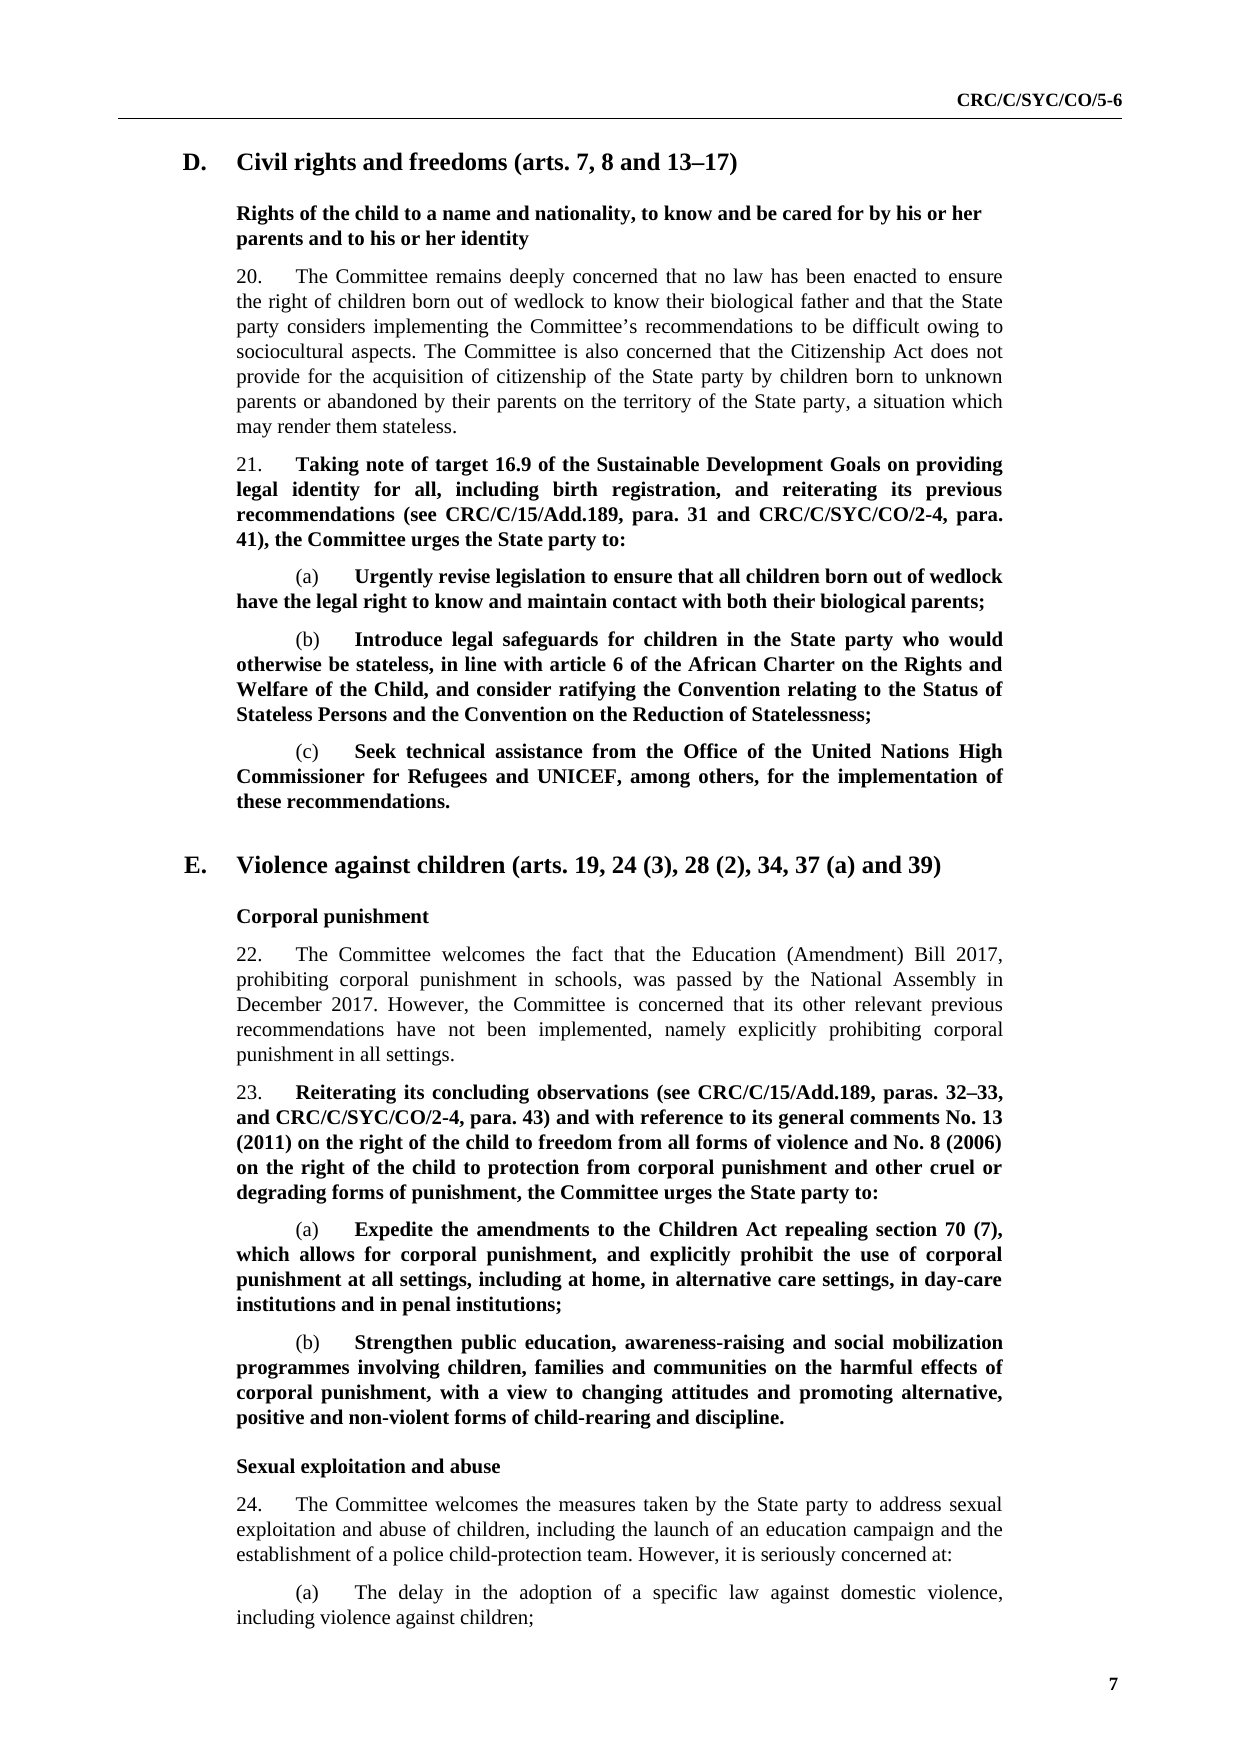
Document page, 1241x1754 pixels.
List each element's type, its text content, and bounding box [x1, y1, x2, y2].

text E. Violence against children (arts. 19, 24 (3), 28 (2), 34, 37 (a) and 39) [118, 851, 1004, 879]
text Sexual exploitation and abuse [118, 1454, 1004, 1479]
text (b) Introduce legal safeguards for children in the State party who would otherwise be stateless, in line with article 6 of the African Charter on the Rights and Welfare of the Child, and consider ratifying the Convention relating to the Status of Stateless Persons and the Convention on the Reduction of Statelessness; [236, 626, 1004, 726]
text Corporal punishment [118, 904, 1004, 929]
text 22. The Committee welcomes the fact that the Education (Amendment) Bill 2017, prohibiting corporal punishment in schools, was passed by the National Assembly in December 2017. However, the Committee is concerned that its other relevant previous recommendations have not been implemented, namely explicitly prohibiting corporal punishment in all settings. [236, 941, 1004, 1066]
text D. Civil rights and freedoms (arts. 7, 8 and 13–17) [118, 148, 1004, 176]
text 23. Reiterating its concluding observations (see CRC/C/15/Add.189, paras. 32–33, and CRC/C/SYC/CO/2-4, para. 43) and with reference to its general comments No. 13 (2011) on the right of the child to freedom from all forms of violence and No. 8 (2006) on the right of the child to protection from corporal punishment and other cruel or degrading forms of punishment, the Committee urges the State party to: [236, 1079, 1004, 1204]
text (a) The delay in the adoption of a specific law against domestic violence, including violence against children; [236, 1579, 1004, 1629]
text (a) Urgently revise legislation to ensure that all children born out of wedlock have the legal right to know and maintain contact with both their biological parents; [236, 563, 1004, 613]
text 24. The Committee welcomes the measures taken by the State party to address sexual exploitation and abuse of children, including the launch of an education campaign and the establishment of a police child-protection team. However, it is seriously concerned at: [236, 1491, 1004, 1566]
text (a) Expedite the amendments to the Children Act repealing section 70 (7), which allows for corporal punishment, and explicitly prohibit the use of corporal punishment at all settings, including at home, in alternative care settings, in day-care institutions and in penal institutions; [236, 1216, 1004, 1316]
text 21. Taking note of target 16.9 of the Sustainable Development Goals on providing legal identity for all, including birth registration, and reiterating its previous recommendations (see CRC/C/15/Add.189, para. 31 and CRC/C/SYC/CO/2-4, para. 41), the Committee urges the State party to: [236, 451, 1004, 551]
text Rights of the child to a name and nationality, to know and be cared for by his or her parents and to his or her identity [118, 201, 1004, 251]
text (c) Seek technical assistance from the Office of the United Nations High Commissioner for Refugees and UNICEF, among others, for the implementation of these recommendations. [236, 738, 1004, 813]
text 20. The Committee remains deeply concerned that no law has been enacted to ensure the right of children born out of wedlock to know their biological father and that the State party considers implementing the Committee’s recommendations to be difficult owing to sociocultural aspects. The Committee is also concerned that the Citizenship Act does not provide for the acquisition of citizenship of the State party by children born to unknown parents or abandoned by their parents on the territory of the State party, a situation which may render them stateless. [236, 263, 1004, 438]
text (b) Strengthen public education, awareness-raising and social mobilization programmes involving children, families and communities on the harmful effects of corporal punishment, with a view to changing attitudes and promoting alternative, positive and non-violent forms of child-rearing and discipline. [236, 1329, 1004, 1429]
